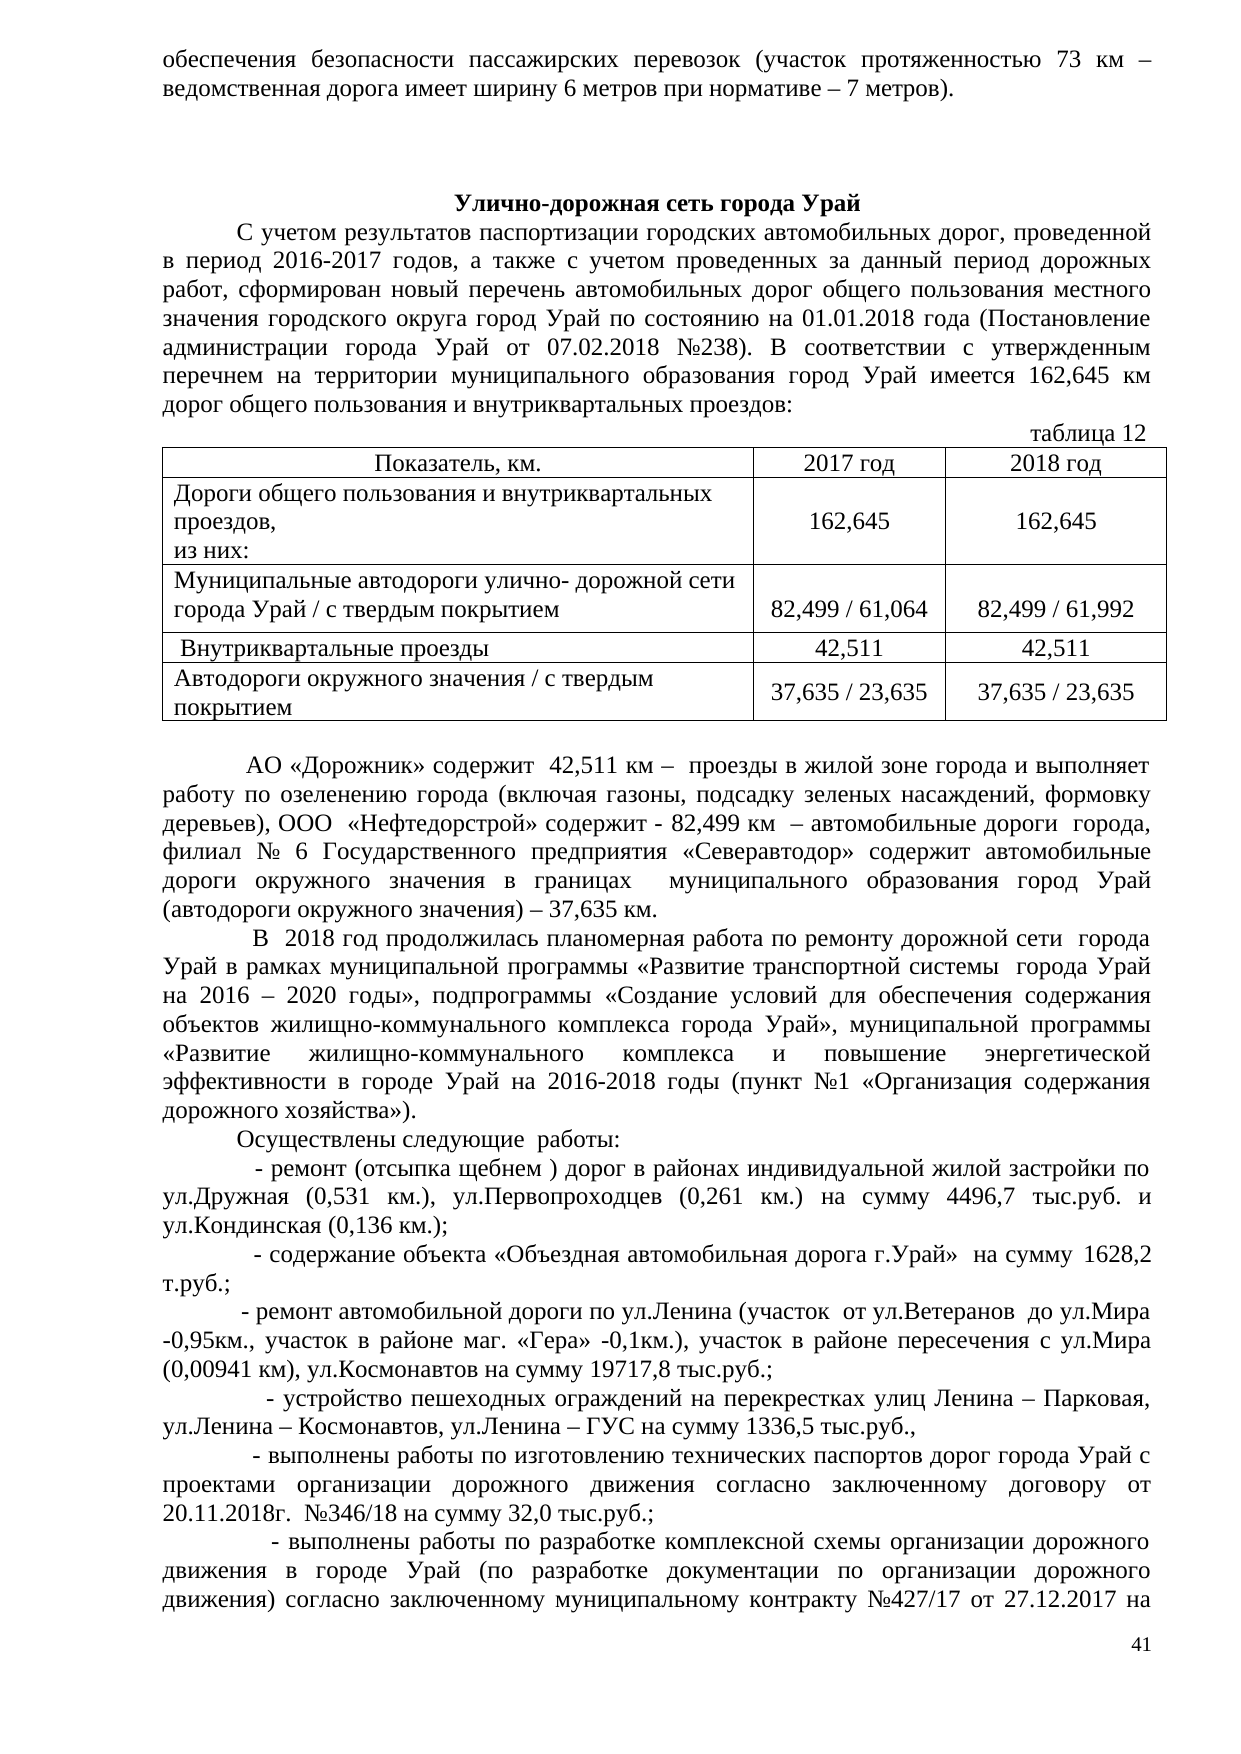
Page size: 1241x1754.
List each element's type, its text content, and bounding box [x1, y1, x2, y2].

text таблица 12 [162, 418, 1152, 447]
table_cell 82,499 / 61,064 [754, 565, 945, 632]
table_cell 37,635 / 23,635 [754, 663, 945, 720]
table_header 2017 год [754, 448, 945, 477]
table_cell 162,645 [754, 478, 945, 564]
table_cell Дороги общего пользования и внутриквартальных проездов, из них: [163, 478, 753, 564]
text - ремонт автомобильной дороги по ул.Ленина (участок от ул.Ветеранов до ул.Мира -0,95км., участок в районе маг. «Гера» -0,1км.), участок в районе пересечения с ул.Мира (0,00941 км), ул.Космонавтов на сумму 19717,8 тыс.руб.; [162, 1296, 1152, 1383]
table_cell 37,635 / 23,635 [946, 663, 1166, 720]
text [162, 44, 1152, 102]
text Осуществлены следующие работы: [162, 1124, 1152, 1153]
table_header Показатель, км. [163, 448, 753, 477]
table_cell Внутриквартальные проезды [163, 633, 753, 662]
text АО «Дорожник» содержит 42,511 км – проезды в жилой зоне города и выполняет работу по озеленению города (включая газоны, подсадку зеленых насаждений, формовку деревьев), ООО «Нефтедорстрой» содержит - 82,499 км – автомобильные дороги города, филиал № 6 Государственного предприятия «Северавтодор» содержит автомобильные дороги окружного значения в границах муниципального образования город Урай (автодороги окружного значения) – 37,635 км. [162, 750, 1152, 923]
table_cell 82,499 / 61,992 [946, 565, 1166, 632]
table_cell 42,511 [754, 633, 945, 662]
table_cell Автодороги окружного значения / с твердым покрытием [163, 663, 753, 720]
text В 2018 год продолжилась планомерная работа по ремонту дорожной сети города Урай в рамках муниципальной программы «Развитие транспортной системы города Урай на 2016 – 2020 годы», подпрограммы «Создание условий для обеспечения содержания объектов жилищно-коммунального комплекса города Урай», муниципальной программы «Развитие жилищно-коммунального комплекса и повышение энергетической эффективности в городе Урай на 2016-2018 годы (пункт №1 «Организация содержания дорожного хозяйства»). [162, 923, 1152, 1124]
table_cell 42,511 [946, 633, 1166, 662]
text - содержание объекта «Объездная автомобильная дорога г.Урай» на сумму 1628,2 т.руб.; [162, 1239, 1152, 1296]
text - выполнены работы по изготовлению технических паспортов дорог города Урай с проектами организации дорожного движения согласно заключенному договору от 20.11.2018г. №346/18 на сумму 32,0 тыс.руб.; [162, 1440, 1152, 1526]
text - ремонт (отсыпка щебнем ) дорог в районах индивидуальной жилой застройки по ул.Дружная (0,531 км.), ул.Первопроходцев (0,261 км.) на сумму 4496,7 тыс.руб. и ул.Кондинская (0,136 км.); [162, 1153, 1152, 1239]
text С учетом результатов паспортизации городских автомобильных дорог, проведенной в период 2016-2017 годов, а также с учетом проведенных за данный период дорожных работ, сформирован новый перечень автомобильных дорог общего пользования местного значения городского округа город Урай по состоянию на 01.01.2018 года (Постановление администрации города Урай от 07.02.2018 №238). В соответствии с утвержденным перечнем на территории муниципального образования город Урай имеется 162,645 км дорог общего пользования и внутриквартальных проездов: [162, 217, 1152, 418]
table_cell 162,645 [946, 478, 1166, 564]
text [162, 1526, 1152, 1613]
text Улично-дорожная сеть города Урай [162, 188, 1152, 217]
table_cell Муниципальные автодороги улично- дорожной сети города Урай / с твердым покрытием [163, 565, 753, 632]
table_header 2018 год [946, 448, 1166, 477]
text - устройство пешеходных ограждений на перекрестках улиц Ленина – Парковая, ул.Ленина – Космонавтов, ул.Ленина – ГУС на сумму 1336,5 тыс.руб., [162, 1383, 1152, 1440]
